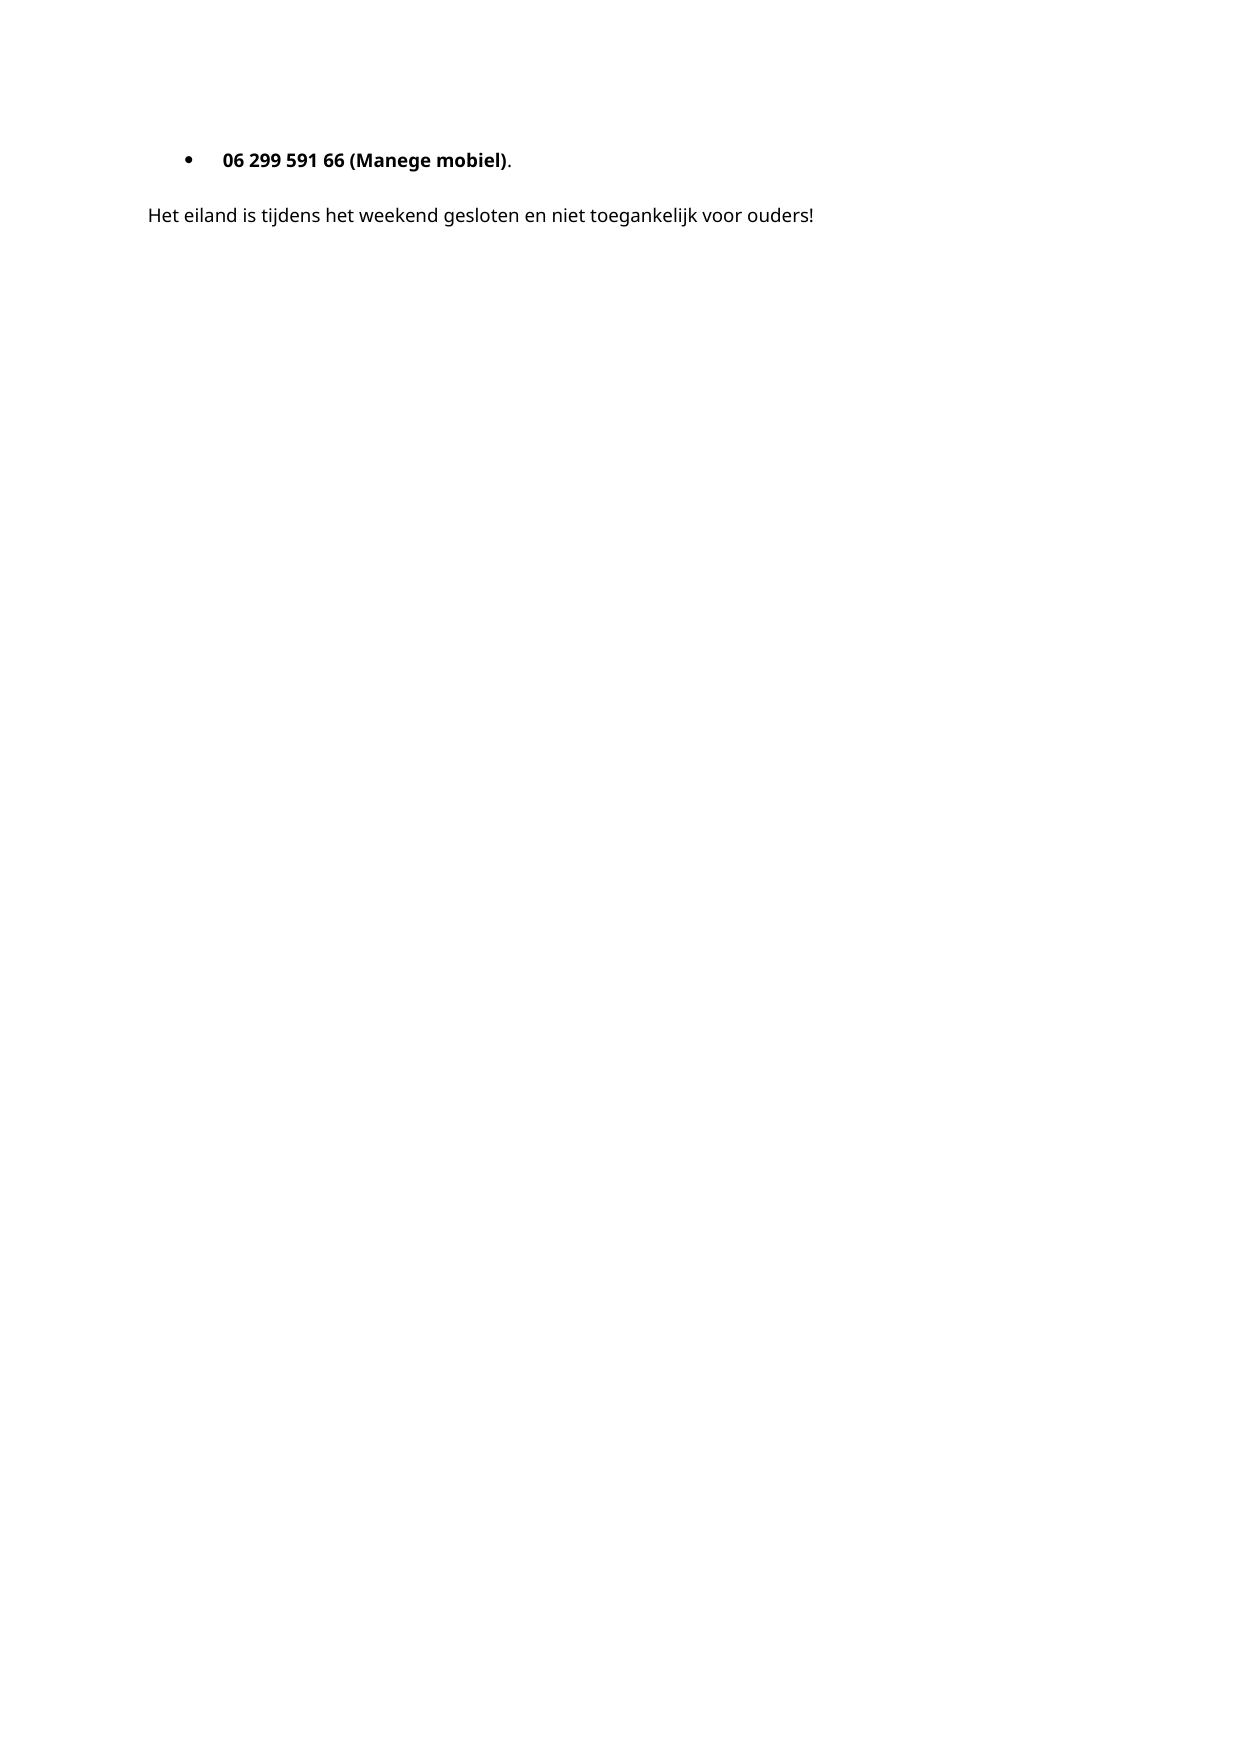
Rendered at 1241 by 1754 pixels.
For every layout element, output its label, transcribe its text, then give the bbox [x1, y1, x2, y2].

text Het eiland is tijdens het weekend gesloten en niet toegankelijk voor ouders! [148, 202, 1093, 227]
list 06 299 591 66 (Manege mobiel). [185, 148, 1093, 173]
